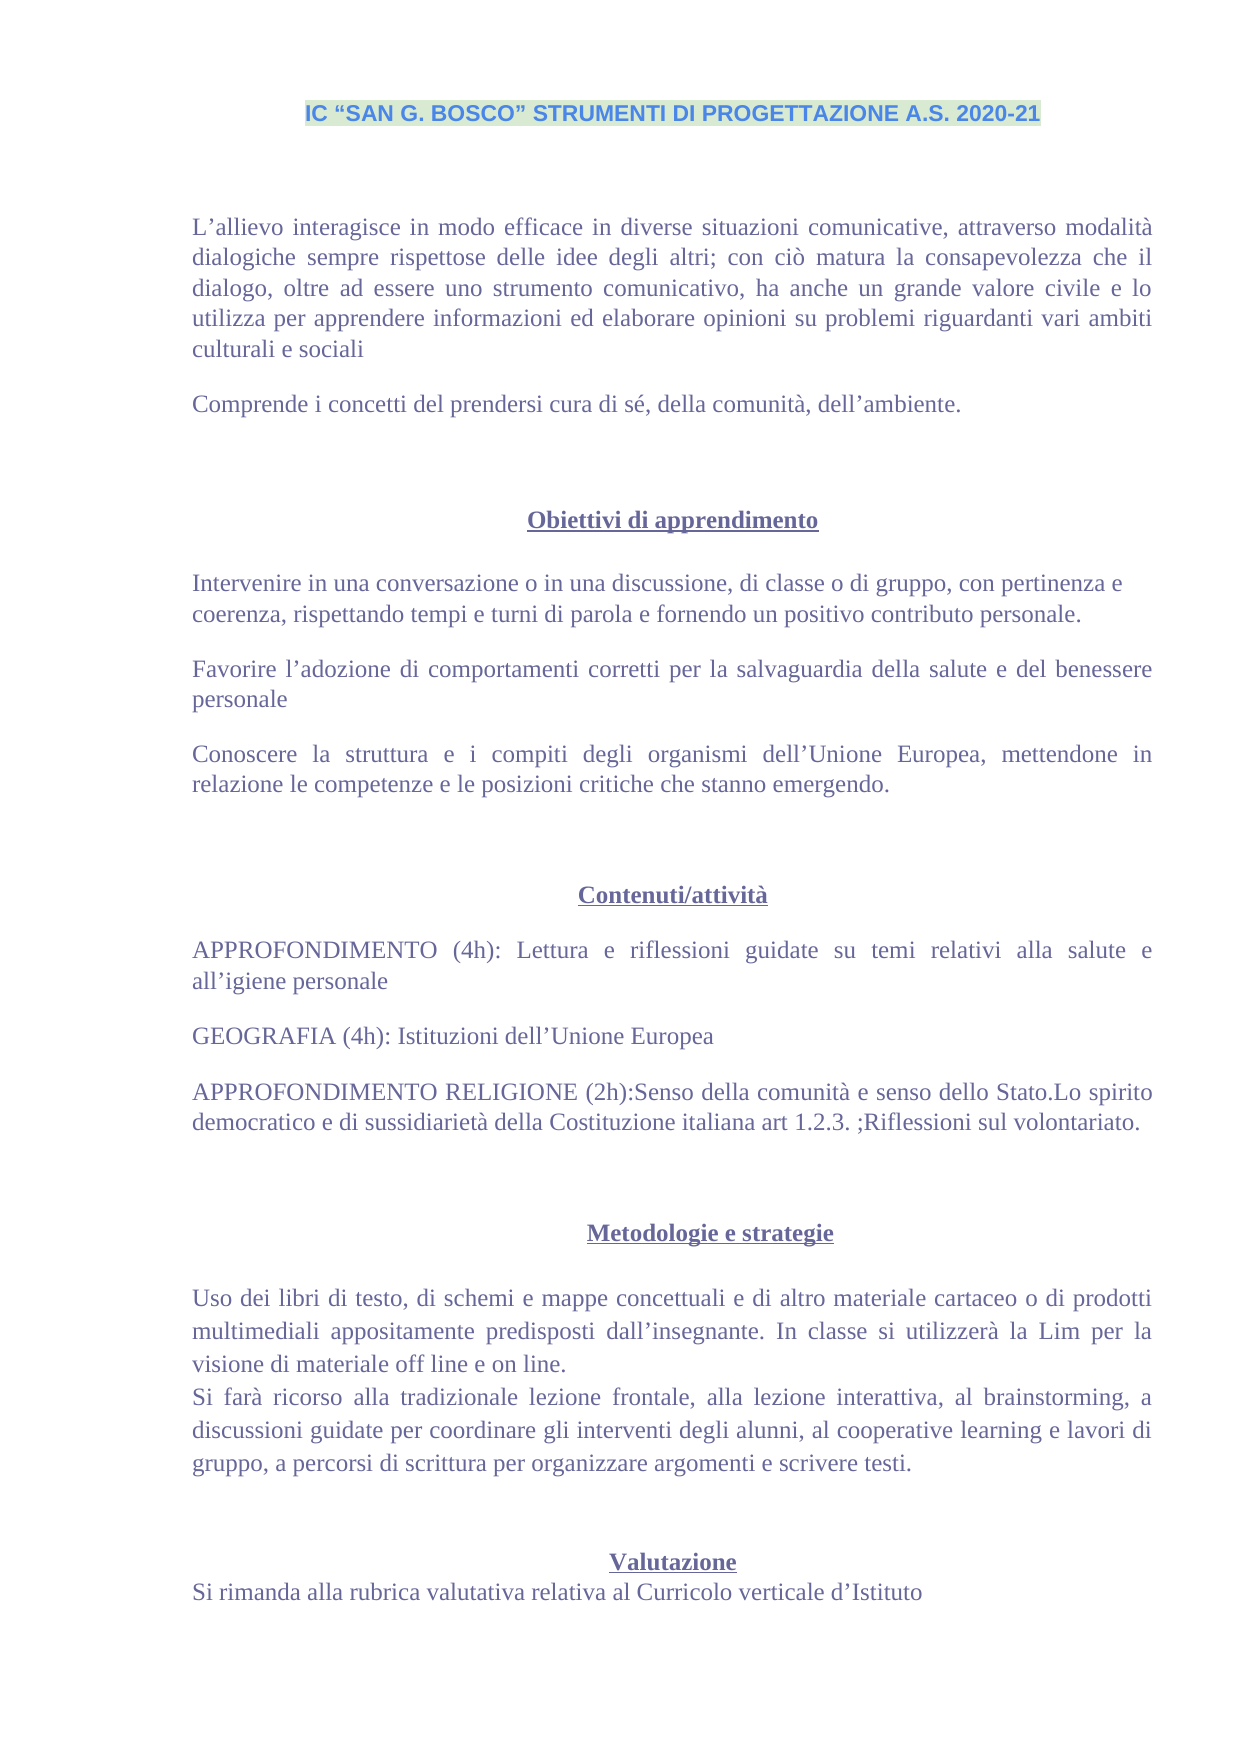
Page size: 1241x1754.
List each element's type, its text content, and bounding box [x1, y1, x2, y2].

text Si rimanda alla rubrica valutativa relativa al Curricolo verticale d’Istituto [192, 1577, 1153, 1606]
text Intervenire in una conversazione o in una discussione, di classe o di gruppo, con pertinenza e coerenza, rispettando tempi e turni di parola e fornendo un positivo contributo personale. [192, 568, 1153, 627]
text L’allievo interagisce in modo efficace in diverse situazioni comunicative, attraverso modalità dialogiche sempre rispettose delle idee degli altri; con ciò matura la consapevolezza che il dialogo, oltre ad essere uno strumento comunicativo, ha anche un grande valore civile e lo utilizza per apprendere informazioni ed elaborare opinioni su problemi riguardanti vari ambiti culturali e sociali [192, 212, 1153, 362]
text Si farà ricorso alla tradizionale lezione frontale, alla lezione interattiva, al brainstorming, a discussioni guidate per coordinare gli interventi degli alunni, al cooperative learning e lavori di gruppo, a percorsi di scrittura per organizzare argomenti e scrivere testi. [192, 1382, 1153, 1477]
text Valutazione [192, 1547, 1153, 1576]
text Conoscere la struttura e i compiti degli organismi dell’Unione Europea, mettendone in relazione le competenze e le posizioni critiche che stanno emergendo. [192, 739, 1153, 798]
text Uso dei libri di testo, di schemi e mappe concettuali e di altro materiale cartaceo o di prodotti multimediali appositamente predisposti dall’insegnante. In classe si utilizzerà la Lim per la visione di materiale off line e on line. [192, 1283, 1153, 1378]
text GEOGRAFIA (4h): Istituzioni dell’Unione Europea [192, 1021, 1153, 1050]
text Comprende i concetti del prendersi cura di sé, della comunità, dell’ambiente. [192, 389, 1153, 418]
text Favorire l’adozione di comportamenti corretti per la salvaguardia della salute e del benessere personale [192, 654, 1153, 713]
text APPROFONDIMENTO (4h): Lettura e riflessioni guidate su temi relativi alla salute e all’igiene personale [192, 935, 1153, 994]
text Obiettivi di apprendimento [192, 505, 1153, 534]
text APPROFONDIMENTO RELIGIONE (2h):Senso della comunità e senso dello Stato.Lo spirito democratico e di sussidiarietà della Costituzione italiana art 1.2.3. ;Riflessioni sul volontariato. [192, 1077, 1153, 1136]
text Contenuti/attività [192, 880, 1153, 909]
text Metodologie e strategie [267, 1218, 1153, 1247]
